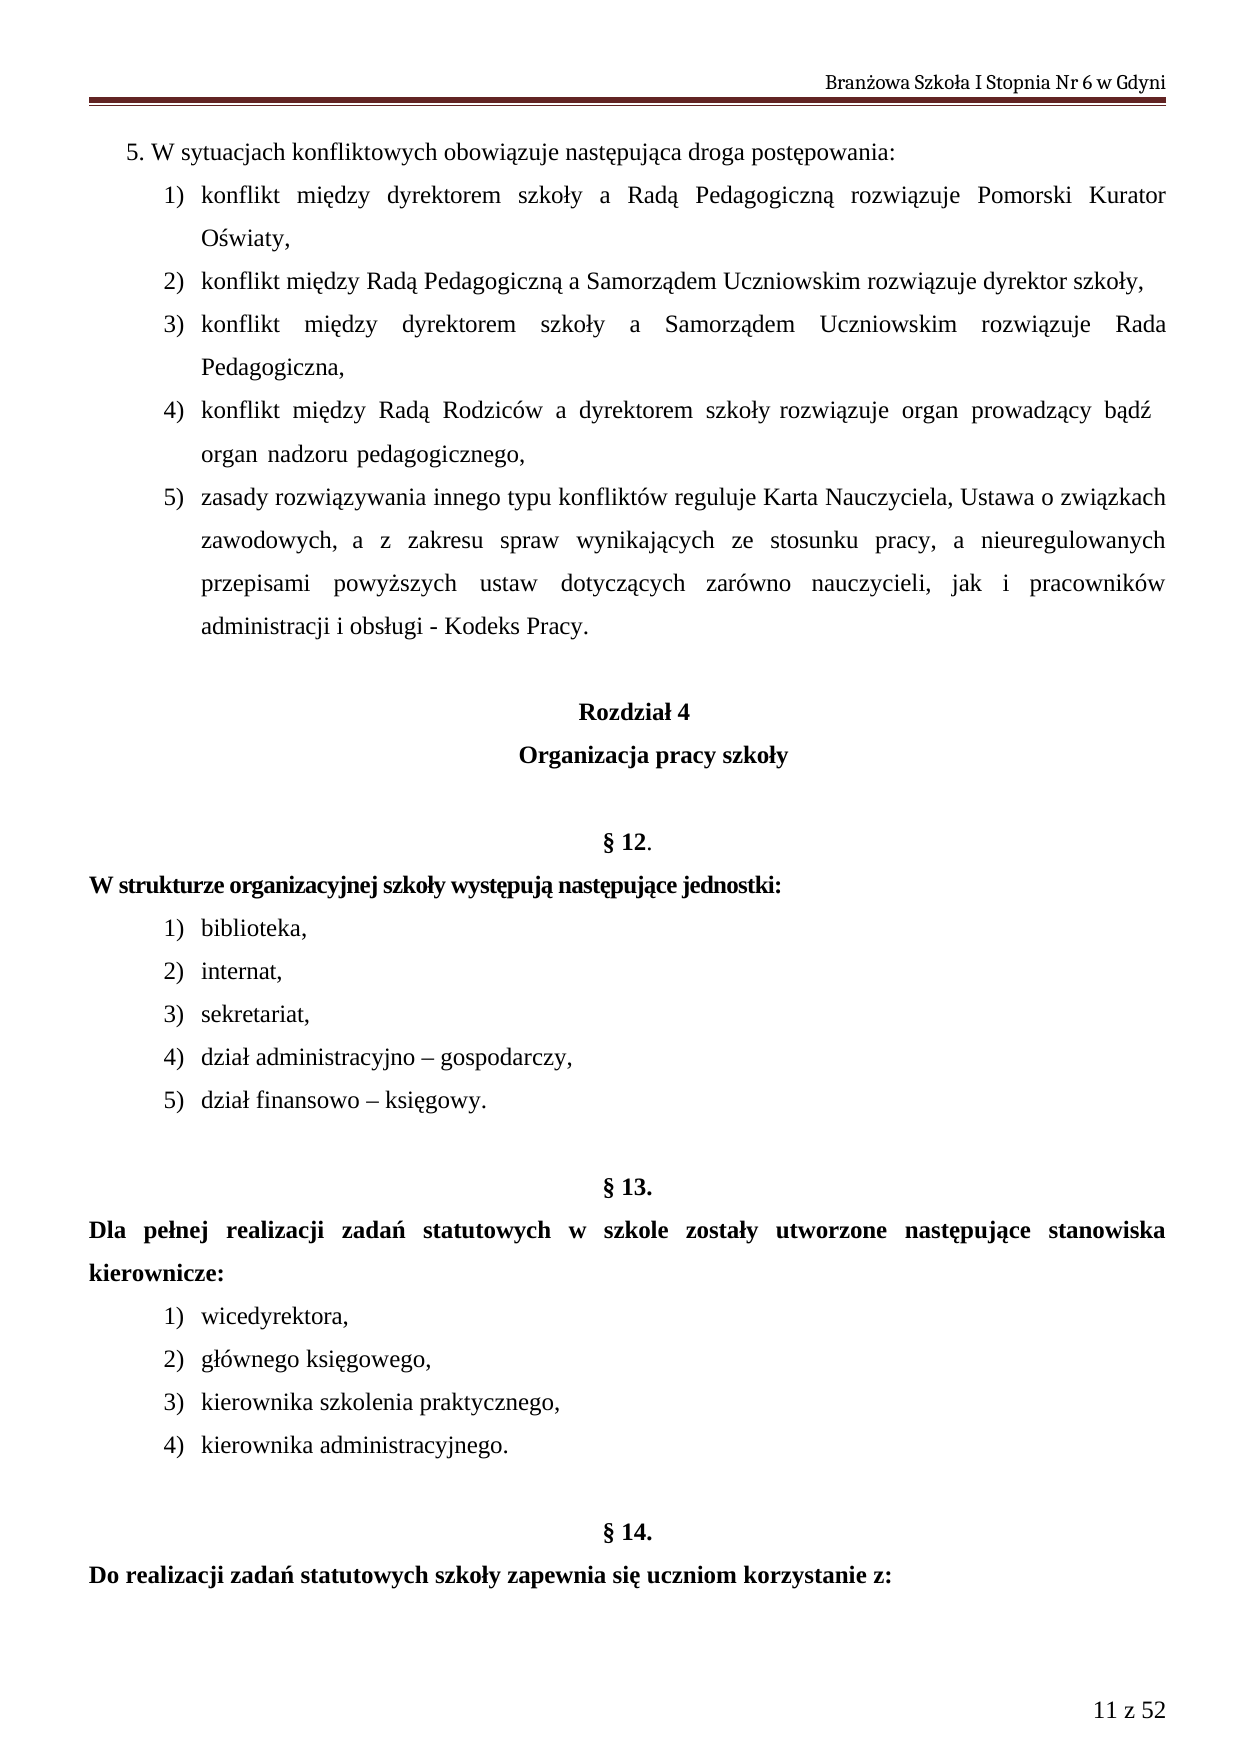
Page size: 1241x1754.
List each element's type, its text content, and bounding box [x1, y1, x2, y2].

list wicedyrektora, [163, 1301, 1166, 1330]
text Rozdział 4 [89, 697, 884, 726]
list kierownika administracyjnego. [163, 1431, 1166, 1459]
text § 12. [89, 827, 1166, 856]
list konflikt między dyrektorem szkoły a Radą Pedagogiczną rozwiązuje Pomorski Kurator Oświaty, [163, 180, 1166, 252]
text Do realizacji zadań statutowych szkoły zapewnia się uczniom korzystanie z: [89, 1560, 1166, 1589]
list zasady rozwiązywania innego typu konfliktów reguluje Karta Nauczyciela, Ustawa o związkach zawodowych, a z zakresu spraw wynikających ze stosunku pracy, a nieuregulowanych przepisami powyższych ustaw dotyczących zarówno nauczycieli, jak i pracowników administracji i obsługi - Kodeks Pracy. [163, 482, 1166, 640]
list biblioteka, [163, 913, 1166, 942]
text 5. W sytuacjach konfliktowych obowiązuje następująca droga postępowania: [126, 137, 1166, 166]
text § 14. [89, 1517, 1166, 1546]
list głównego księgowego, [163, 1344, 1166, 1373]
list konflikt między Radą Rodziców a dyrektorem szkoły rozwiązuje organ prowadzący bądź organ nadzoru pedagogicznego, [163, 396, 1152, 467]
list internat, [163, 956, 1166, 985]
text § 13. [89, 1172, 1166, 1201]
list konflikt między Radą Pedagogiczną a Samorządem Uczniowskim rozwiązuje dyrektor szkoły, [163, 266, 1166, 295]
text Dla pełnej realizacji zadań statutowych w szkole zostały utworzone następujące stanowiska kierownicze: [89, 1215, 1166, 1287]
text W strukturze organizacyjnej szkoły występują następujące jednostki: [89, 870, 1166, 899]
text Organizacja pracy szkoły [422, 741, 884, 769]
list konflikt między dyrektorem szkoły a Samorządem Uczniowskim rozwiązuje Rada Pedagogiczna, [163, 309, 1166, 381]
list kierownika szkolenia praktycznego, [163, 1387, 1166, 1416]
list dział finansowo – księgowy. [163, 1086, 1166, 1114]
list sekretariat, [163, 999, 1166, 1028]
list dział administracyjno – gospodarczy, [163, 1042, 1166, 1071]
